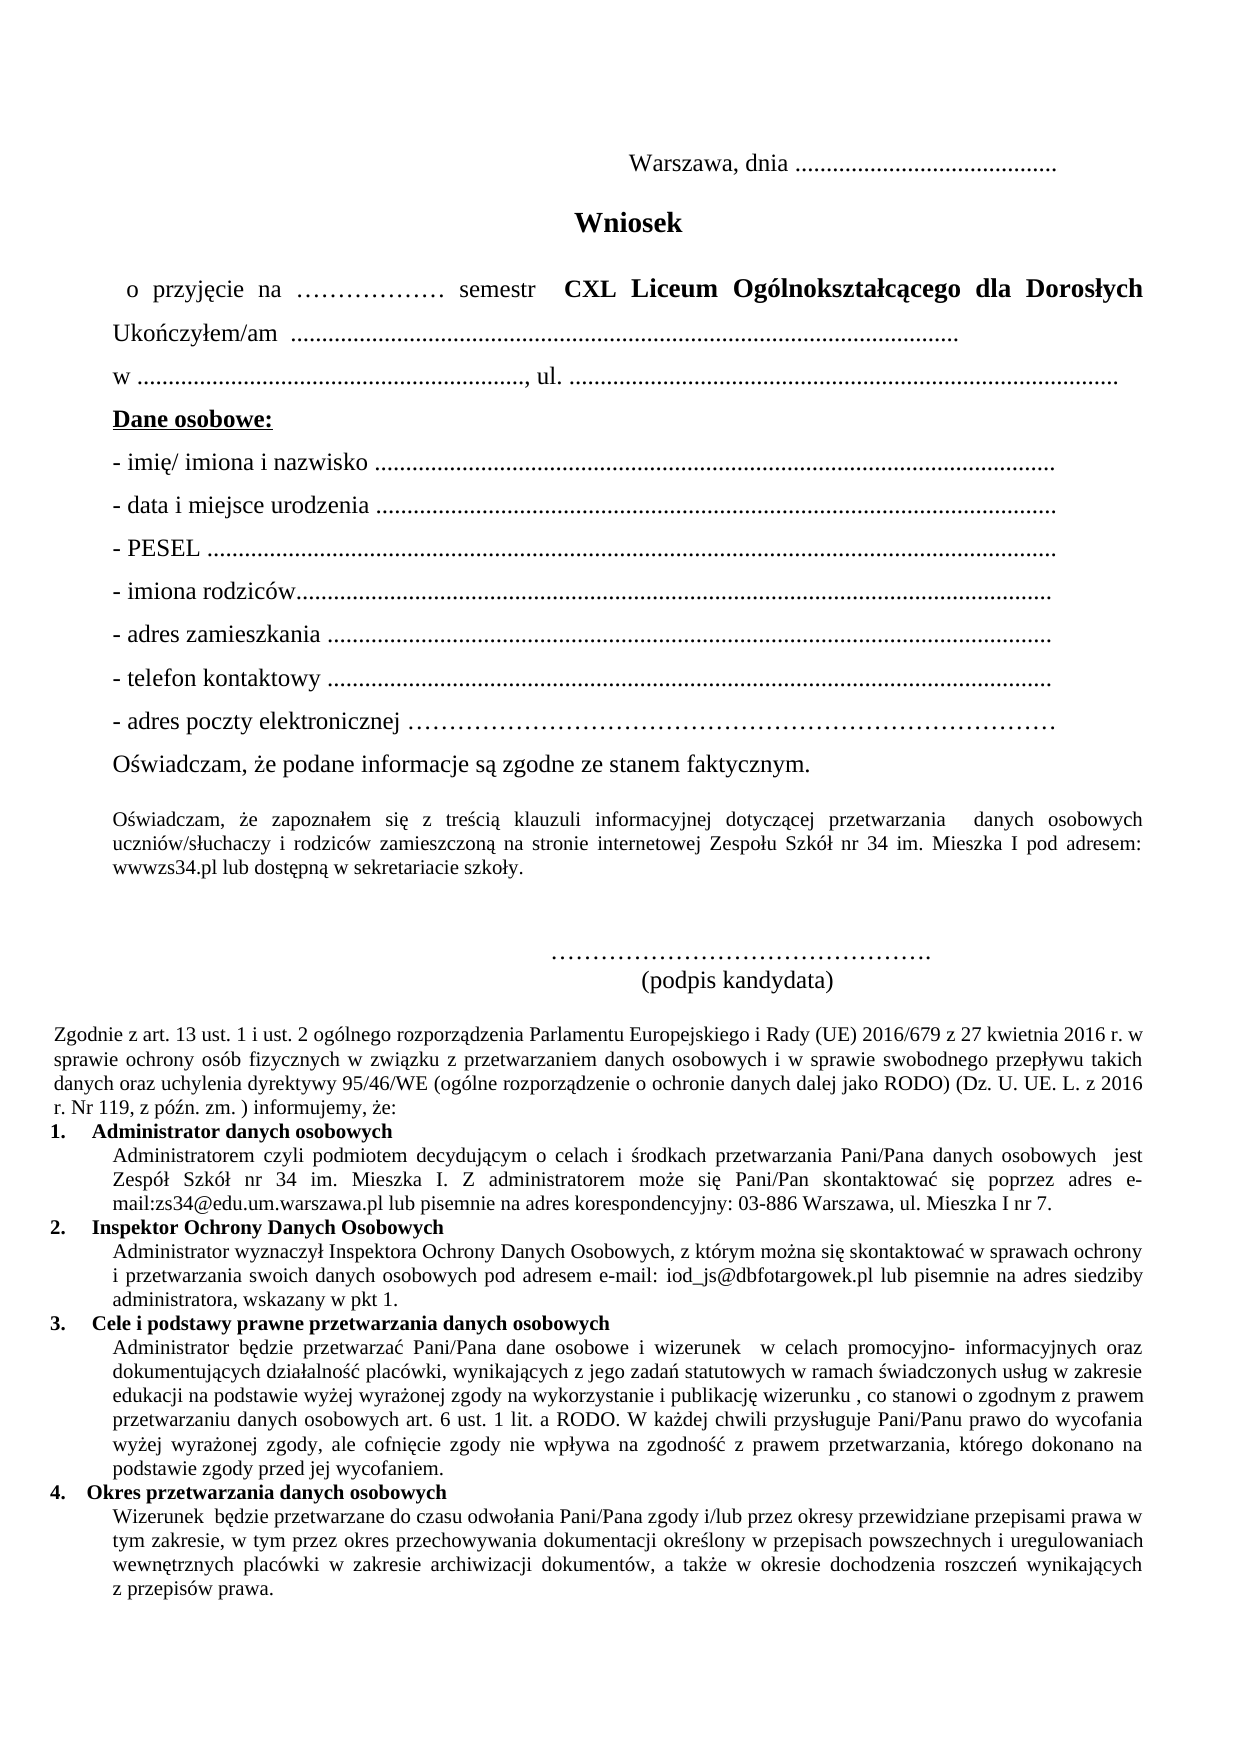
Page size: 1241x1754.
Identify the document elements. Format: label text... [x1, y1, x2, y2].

text Oświadczam, że podane informacje są zgodne ze stanem faktycznym. [112, 749, 1144, 778]
text Administrator będzie przetwarzać Pani/Pana dane osobowe i wizerunek w celach promocyjno- informacyjnych oraz dokumentujących działalność placówki, wynikających z jego zadań statutowych w ramach świadczonych usług w zakresie edukacji na podstawie wyżej wyrażonej zgody na wykorzystanie i publikację wizerunku , co stanowi o zgodnym z prawem przetwarzaniu danych osobowych art. 6 ust. 1 lit. a RODO. W każdej chwili przysługuje Pani/Panu prawo do wycofania wyżej wyrażonej zgody, ale cofnięcie zgody nie wpływa na zgodność z prawem przetwarzania, którego dokonano na podstawie zgody przed jej wycofaniem. [112, 1335, 1144, 1479]
text Dane osobowe: [112, 404, 1144, 433]
text Warszawa, dnia .......................................... [112, 148, 1144, 176]
text - adres zamieszkania .................................................................................................................... [112, 619, 1144, 648]
text w .............................................................., ul. ........................................................................................ [112, 361, 1144, 389]
text 2. Inspektor Ochrony Danych Osobowych [50, 1215, 1144, 1239]
text o przyjęcie na ……………… semestr CXL Liceum Ogólnokształcącego dla Dorosłych Ukończyłem/am ........................................................................................................... [112, 272, 1144, 346]
text (podpis kandydata) [150, 965, 1144, 994]
text - adres poczty elektronicznej …………………………………………………………………… [112, 706, 1144, 734]
text Wizerunek będzie przetwarzane do czasu odwołania Pani/Pana zgody i/lub przez okresy przewidziane przepisami prawa w tym zakresie, w tym przez okres przechowywania dokumentacji określony w przepisach powszechnych i uregulowaniach wewnętrznych placówki w zakresie archiwizacji dokumentów, a także w okresie dochodzenia roszczeń wynikających z przepisów prawa. [112, 1504, 1144, 1600]
text Administratorem czyli podmiotem decydującym o celach i środkach przetwarzania Pani/Pana danych osobowych jest Zespół Szkół nr 34 im. Mieszka I. Z administratorem może się Pani/Pan skontaktować się poprzez adres e-mail:zs34@edu.um.warszawa.pl lub pisemnie na adres korespondencyjny: 03-886 Warszawa, ul. Mieszka I nr 7. [112, 1143, 1144, 1215]
text - imiona rodziców......................................................................................................................... [112, 576, 1144, 605]
text - imię/ imiona i nazwisko ............................................................................................................. [112, 447, 1144, 476]
text Oświadczam, że zapoznałem się z treścią klauzuli informacyjnej dotyczącej przetwarzania danych osobowych uczniów/słuchaczy i rodziców zamieszczoną na stronie internetowej Zespołu Szkół nr 34 im. Mieszka I pod adresem: wwwzs34.pl lub dostępną w sekretariacie szkoły. [112, 806, 1144, 879]
text Wniosek [112, 205, 1144, 239]
text Administrator wyznaczył Inspektora Ochrony Danych Osobowych, z którym można się skontaktować w sprawach ochrony i przetwarzania swoich danych osobowych pod adresem e-mail: iod_js@dbfotargowek.pl lub pisemnie na adres siedziby administratora, wskazany w pkt 1. [112, 1239, 1144, 1311]
text - PESEL ........................................................................................................................................ [112, 533, 1144, 562]
text ………………………………………. [150, 936, 1144, 965]
text Zgodnie z art. 13 ust. 1 i ust. 2 ogólnego rozporządzenia Parlamentu Europejskiego i Rady (UE) 2016/679 z 27 kwietnia 2016 r. w sprawie ochrony osób fizycznych w związku z przetwarzaniem danych osobowych i w sprawie swobodnego przepływu takich danych oraz uchylenia dyrektywy 95/46/WE (ogólne rozporządzenie o ochronie danych dalej jako RODO) (Dz. U. UE. L. z 2016 r. Nr 119, z późn. zm. ) informujemy, że: [53, 1022, 1144, 1119]
text 1. Administrator danych osobowych [50, 1119, 1144, 1143]
text - data i miejsce urodzenia ............................................................................................................. [112, 490, 1144, 519]
text 3. Cele i podstawy prawne przetwarzania danych osobowych [50, 1311, 1144, 1335]
text - telefon kontaktowy .................................................................................................................... [112, 663, 1144, 691]
text 4. Okres przetwarzania danych osobowych [50, 1479, 1144, 1504]
